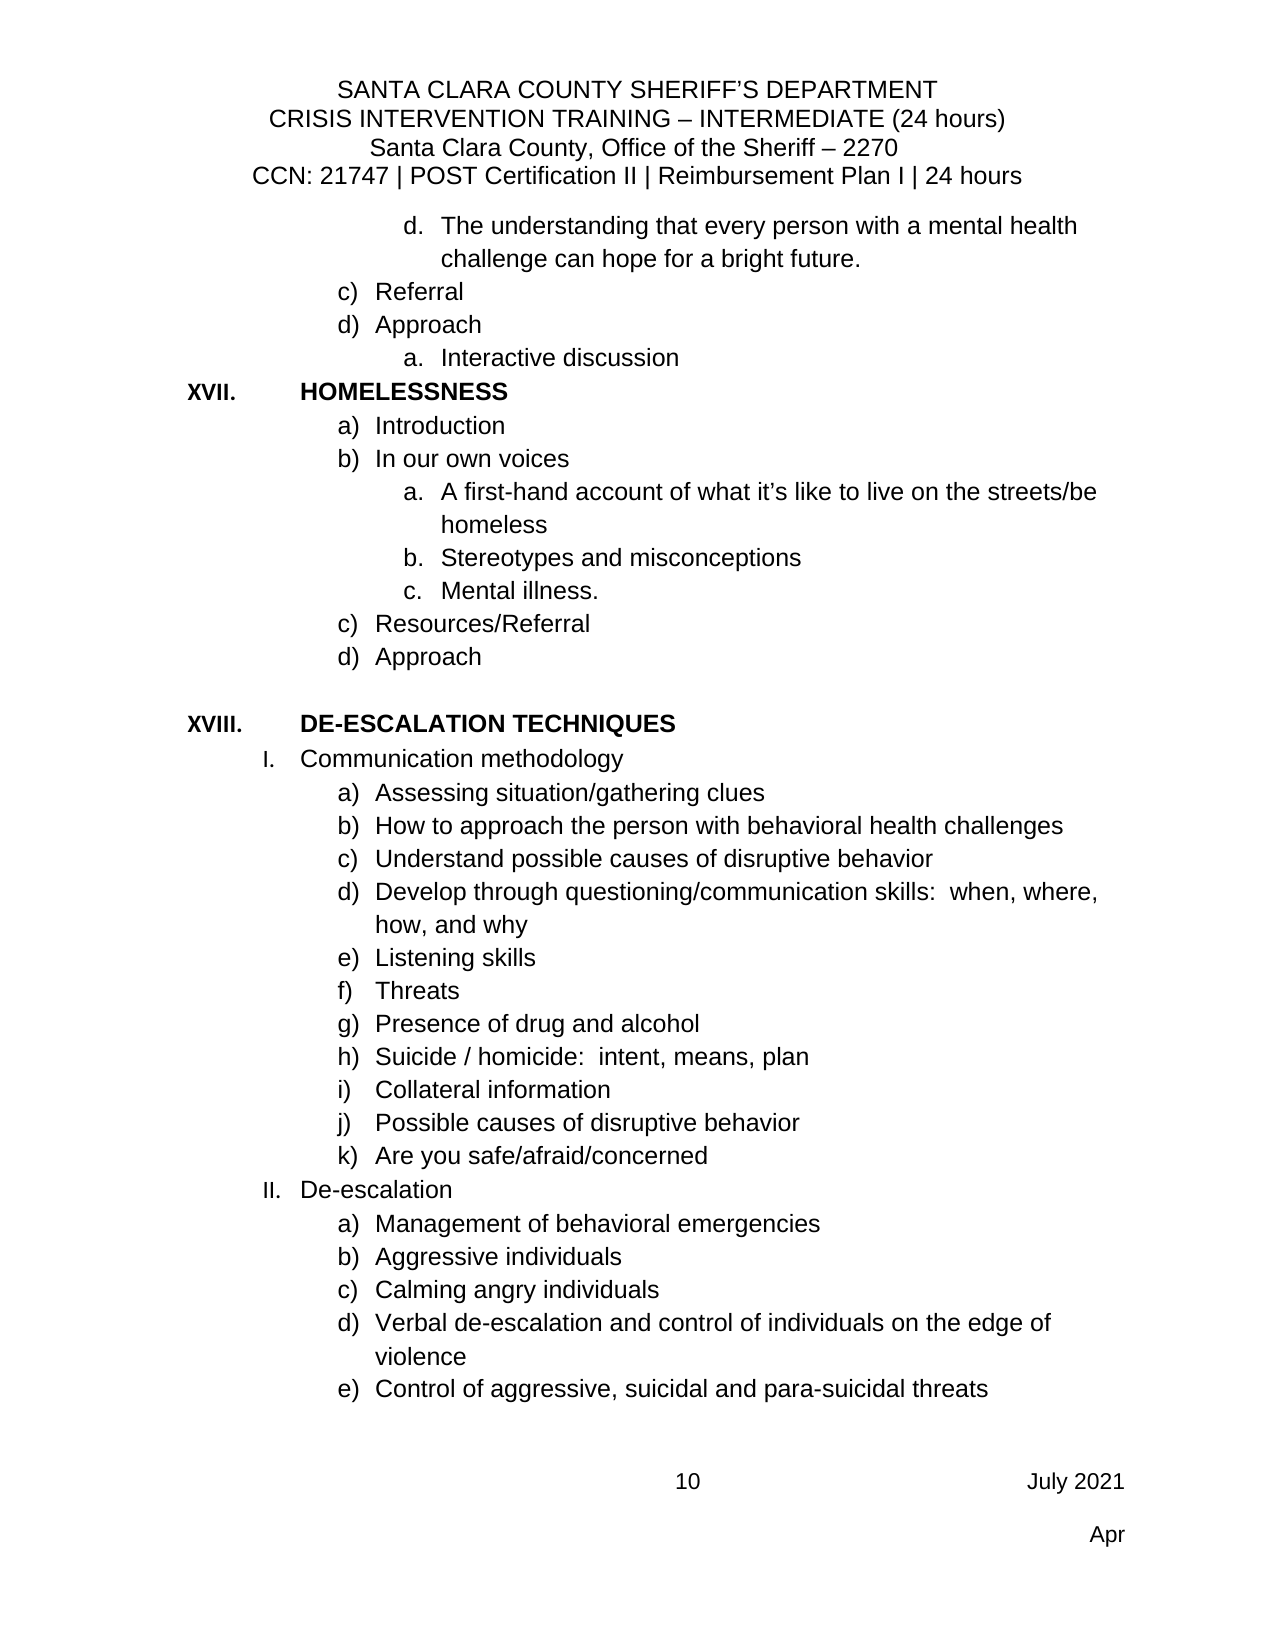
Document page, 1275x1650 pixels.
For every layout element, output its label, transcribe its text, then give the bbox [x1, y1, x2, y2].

list Are you safe/afraid/concerned [337, 1141, 1125, 1170]
list Listening skills [337, 943, 1125, 972]
list Resources/Referral [337, 609, 1125, 638]
list Approach [337, 310, 1125, 339]
list Understand possible causes of disruptive behavior [337, 844, 1125, 873]
list Possible causes of disruptive behavior [337, 1108, 1125, 1137]
list Management of behavioral emergencies [337, 1209, 1125, 1238]
list Collateral information [337, 1075, 1125, 1104]
list Introduction [337, 411, 1125, 440]
list Stereotypes and misconceptions [403, 543, 1125, 572]
list HOMELESSNESS [187, 376, 1125, 406]
list A first-hand account of what it’s like to live on the streets/be homeless [403, 477, 1125, 539]
list Referral [337, 277, 1125, 306]
list Presence of drug and alcohol [337, 1009, 1125, 1038]
list Verbal de-escalation and control of individuals on the edge of violence [337, 1308, 1125, 1370]
list How to approach the person with behavioral health challenges [337, 811, 1125, 840]
list Suicide / homicide: intent, means, plan [337, 1042, 1125, 1071]
list The understanding that every person with a mental health challenge can hope for a bright future. [403, 211, 1125, 273]
list Interactive discussion [403, 343, 1125, 372]
list De-escalation [262, 1174, 1125, 1205]
list DE-ESCALATION TECHNIQUES [187, 708, 1125, 739]
list Aggressive individuals [337, 1242, 1125, 1271]
list Control of aggressive, suicidal and para-suicidal threats [337, 1374, 1125, 1403]
list Develop through questioning/communication skills: when, where, how, and why [337, 877, 1125, 939]
list Communication methodology [262, 743, 1125, 774]
list Mental illness. [403, 576, 1125, 605]
list Threats [337, 976, 1125, 1005]
list Approach [337, 642, 1125, 671]
list In our own voices [337, 444, 1125, 473]
list Assessing situation/gathering clues [337, 778, 1125, 807]
list Calming angry individuals [337, 1275, 1125, 1304]
